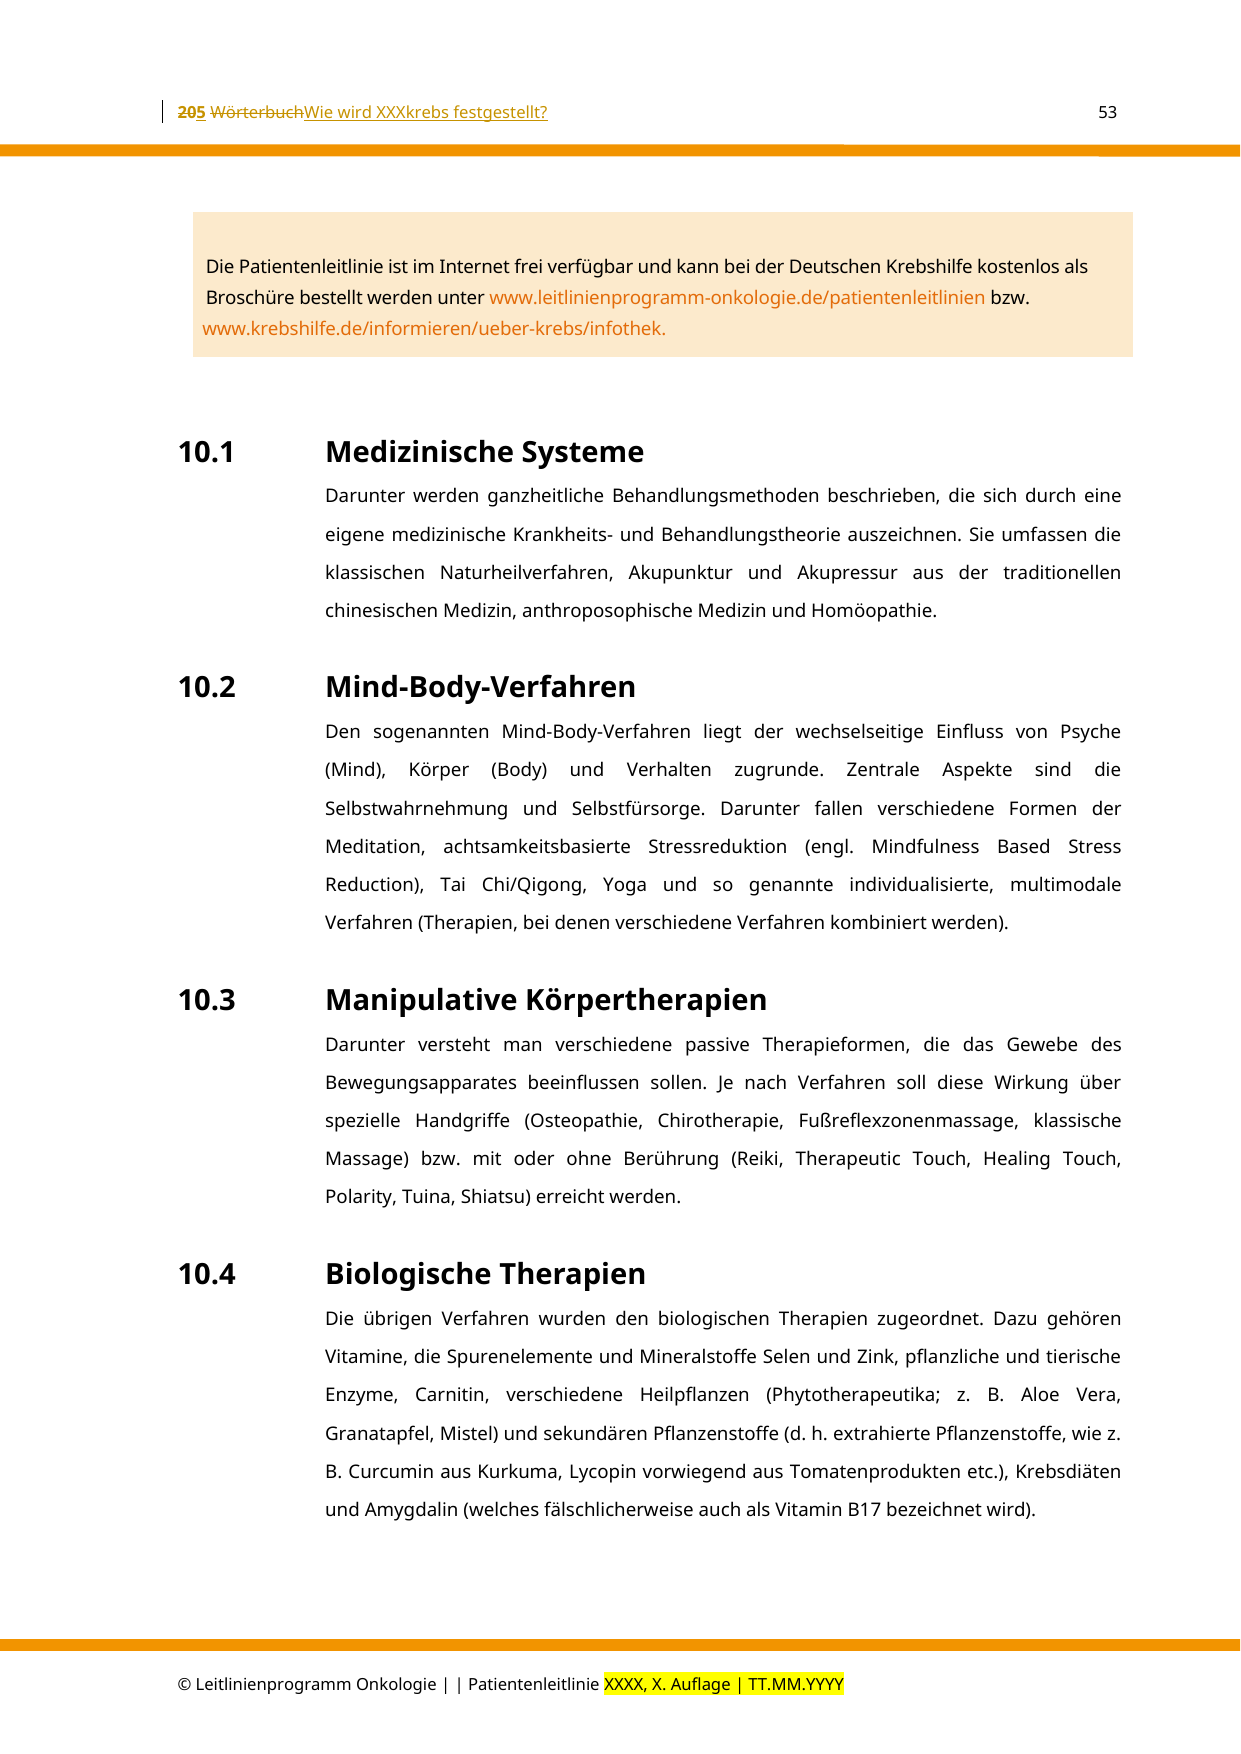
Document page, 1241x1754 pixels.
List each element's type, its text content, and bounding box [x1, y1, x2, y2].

text Die übrigen Verfahren wurden den biologischen Therapien zugeordnet. Dazu gehören Vitamine, die Spurenelemente und Mineralstoffe Selen und Zink, pflanzliche und tierische Enzyme, Carnitin, verschiedene Heilpflanzen (Phytotherapeutika; z. B. Aloe Vera, Granatapfel, Mistel) und sekundären Pflanzenstoffe (d. h. extrahierte Pflanzenstoffe, wie z. B. Curcumin aus Kurkuma, Lycopin vorwiegend aus Tomatenprodukten etc.), Krebsdiäten und Amygdalin (welches fälschlicherweise auch als Vitamin B17 bezeichnet wird). [325, 1305, 1122, 1522]
text Darunter versteht man verschiedene passive Therapieformen, die das Gewebe des Bewegungsapparates beeinflussen sollen. Je nach Verfahren soll diese Wirkung über spezielle Handgriffe (Osteopathie, Chirotherapie, Fußreflexzonenmassage, klassische Massage) bzw. mit oder ohne Berührung (Reiki, Therapeutic Touch, Healing Touch, Polarity, Tuina, Shiatsu) erreicht werden. [325, 1031, 1122, 1209]
text Darunter werden ganzheitliche Behandlungsmethoden beschrieben, die sich durch eine eigene medizinische Krankheits- und Behandlungstheorie auszeichnen. Sie umfassen die klassischen Naturheilverfahren, Akupunktur und Akupressur aus der traditionellen chinesischen Medizin, anthroposophische Medizin und Homöopathie. [325, 483, 1122, 623]
subtitle Mind-Body-Verfahren [177, 667, 1122, 706]
subtitle Manipulative Körpertherapien [177, 979, 1122, 1019]
subtitle Biologische Therapien [177, 1253, 1122, 1293]
text Den sogenannten Mind-Body-Verfahren liegt der wechselseitige Einfluss von Psyche (Mind), Körper (Body) und Verhalten zugrunde. Zentrale Aspekte sind die Selbstwahrnehmung und Selbstfürsorge. Darunter fallen verschiedene Formen der Meditation, achtsamkeitsbasierte Stressreduktion (engl. Mindfulness Based Stress Reduction), Tai Chi/Qigong, Yoga und so genannte individualisierte, multimodale Verfahren (Therapien, bei denen verschiedene Verfahren kombiniert werden). [325, 718, 1122, 935]
subtitle Medizinische Systeme [177, 431, 1122, 471]
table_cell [193, 212, 1133, 357]
